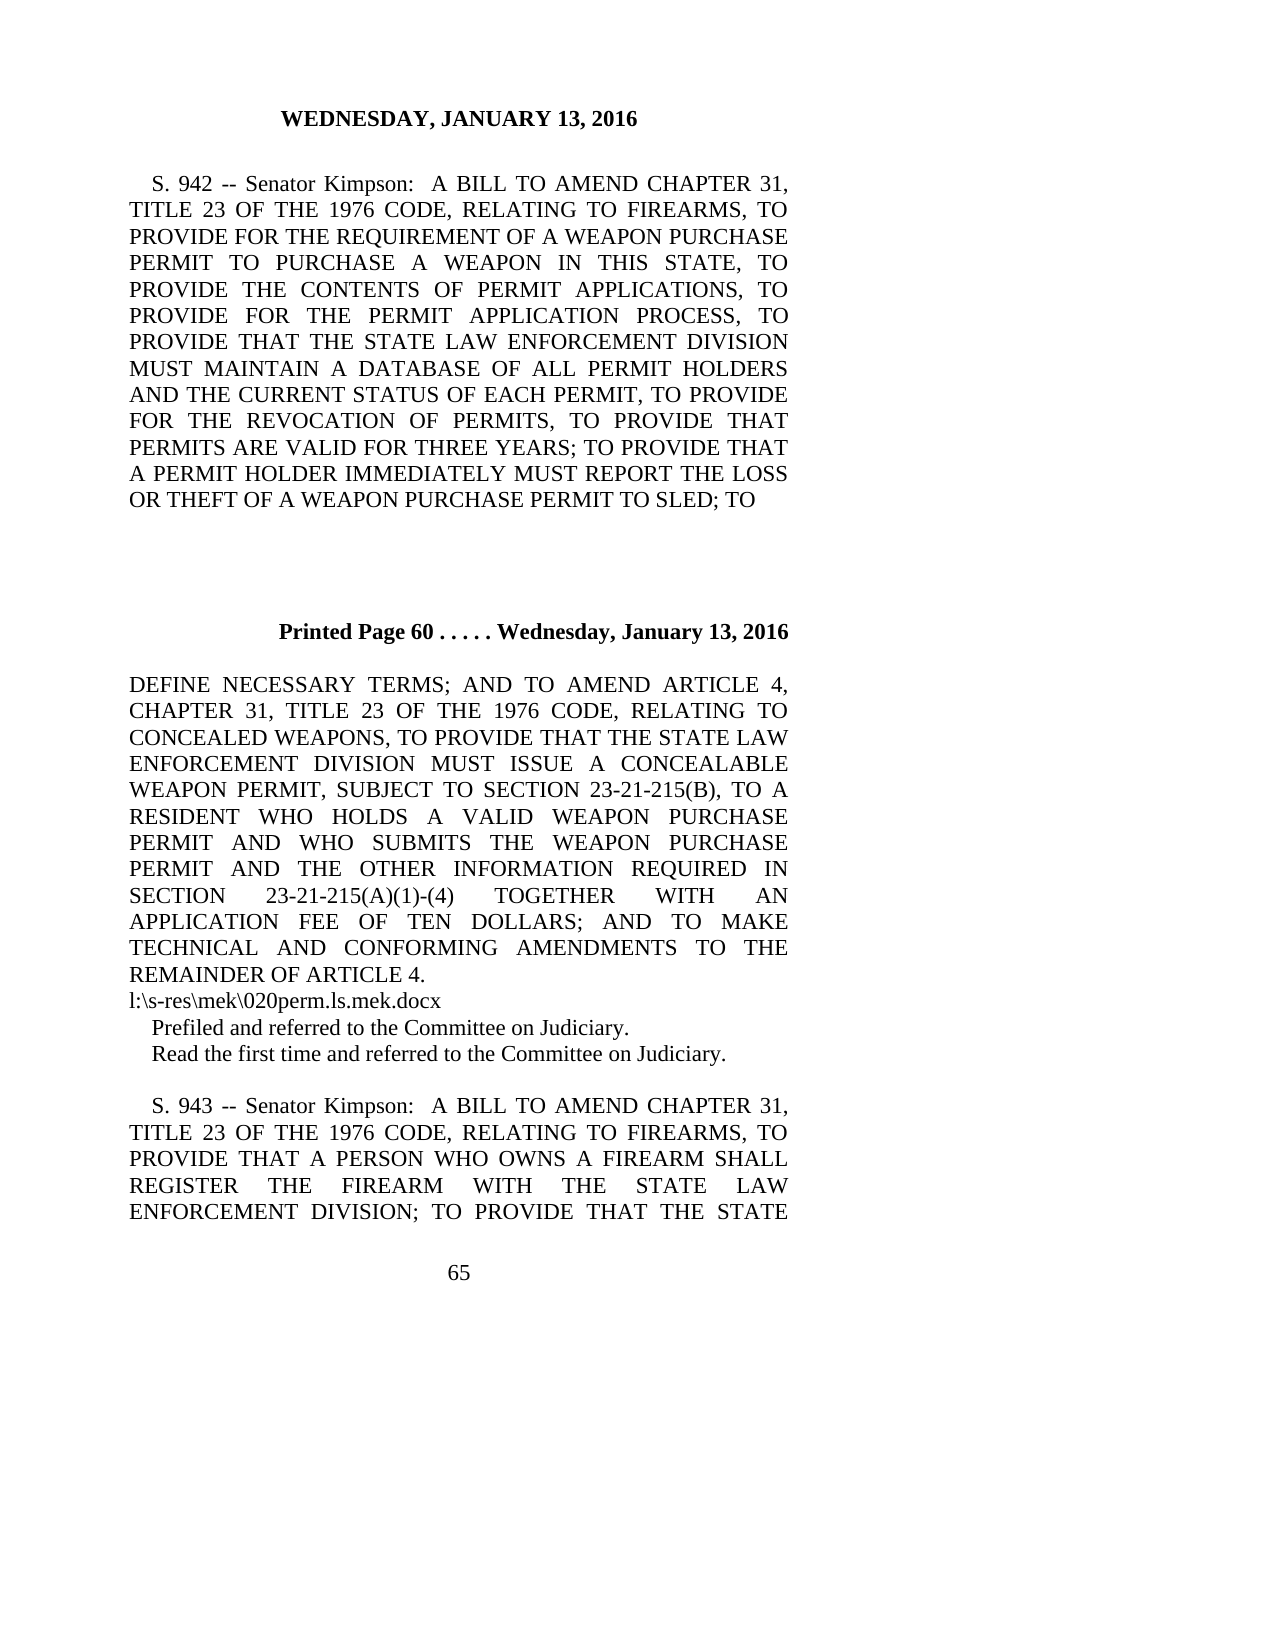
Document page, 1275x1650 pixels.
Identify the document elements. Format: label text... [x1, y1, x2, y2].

text Prefiled and referred to the Committee on Judiciary. [129, 1013, 789, 1040]
text Printed Page 60 . . . . . Wednesday, January 13, 2016 [129, 618, 789, 644]
text l:\s-res\mek\020perm.ls.mek.docx [129, 987, 789, 1013]
text S. 942 -- Senator Kimpson: A BILL TO AMEND CHAPTER 31, TITLE 23 OF THE 1976 CODE, RELATING TO FIREARMS, TO PROVIDE FOR THE REQUIREMENT OF A WEAPON PURCHASE PERMIT TO PURCHASE A WEAPON IN THIS STATE, TO PROVIDE THE CONTENTS OF PERMIT APPLICATIONS, TO PROVIDE FOR THE PERMIT APPLICATION PROCESS, TO PROVIDE THAT THE STATE LAW ENFORCEMENT DIVISION MUST MAINTAIN A DATABASE OF ALL PERMIT HOLDERS AND THE CURRENT STATUS OF EACH PERMIT, TO PROVIDE FOR THE REVOCATION OF PERMITS, TO PROVIDE THAT PERMITS ARE VALID FOR THREE YEARS; TO PROVIDE THAT A PERMIT HOLDER IMMEDIATELY MUST REPORT THE LOSS OR THEFT OF A WEAPON PURCHASE PERMIT TO SLED; TO [129, 170, 789, 513]
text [129, 1093, 789, 1224]
text Read the first time and referred to the Committee on Judiciary. [129, 1040, 789, 1066]
text DEFINE NECESSARY TERMS; AND TO AMEND ARTICLE 4, CHAPTER 31, TITLE 23 OF THE 1976 CODE, RELATING TO CONCEALED WEAPONS, TO PROVIDE THAT THE STATE LAW ENFORCEMENT DIVISION MUST ISSUE A CONCEALABLE WEAPON PERMIT, SUBJECT TO SECTION 23-21-215(B), TO A RESIDENT WHO HOLDS A VALID WEAPON PURCHASE PERMIT AND WHO SUBMITS THE WEAPON PURCHASE PERMIT AND THE OTHER INFORMATION REQUIRED IN SECTION 23-21-215(A)(1)-(4) TOGETHER WITH AN APPLICATION FEE OF TEN DOLLARS; AND TO MAKE TECHNICAL AND CONFORMING AMENDMENTS TO THE REMAINDER OF ARTICLE 4. [129, 671, 789, 987]
